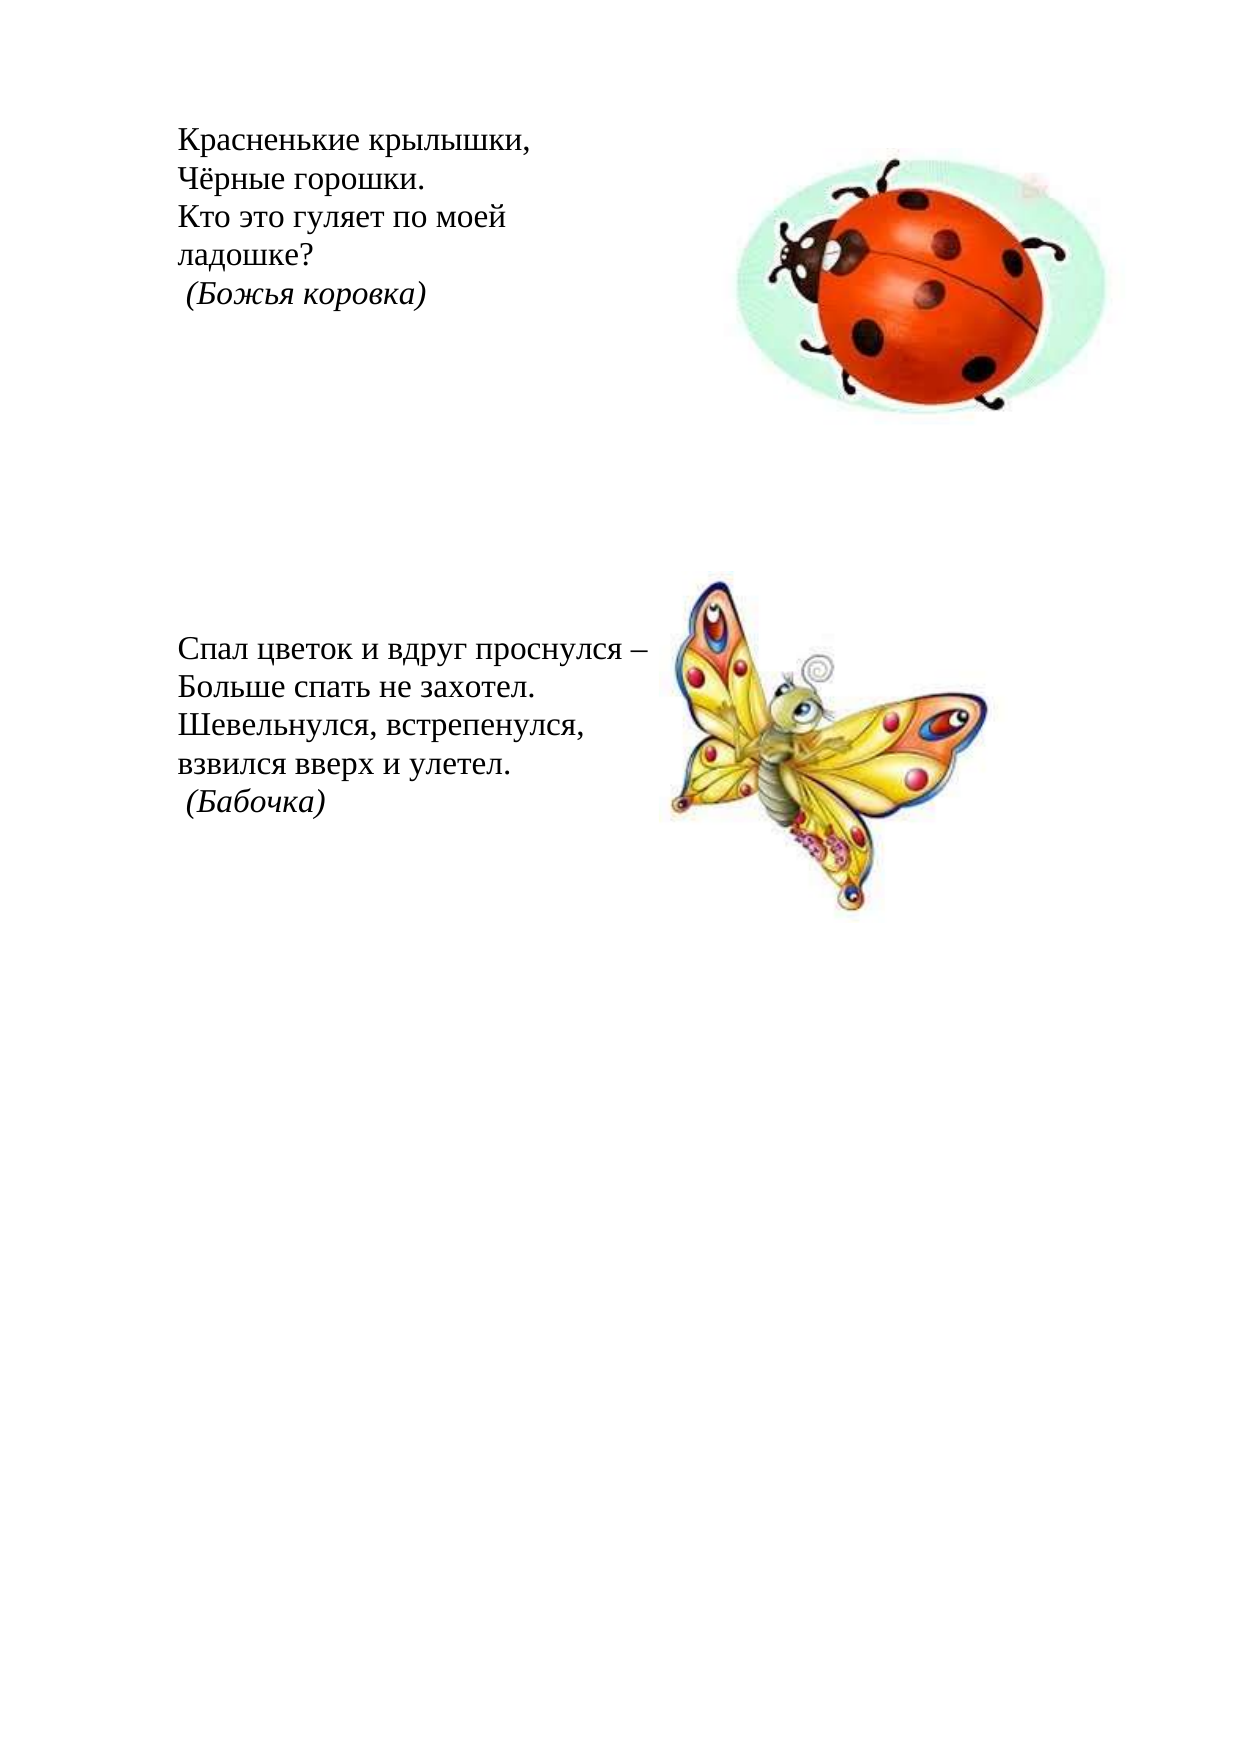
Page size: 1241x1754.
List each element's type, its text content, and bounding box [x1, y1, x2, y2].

picture [658, 571, 1011, 923]
table_header [658, 118, 1153, 435]
picture [699, 148, 1144, 426]
table_cell Спал цветок и вдруг проснулся –Больше спать не захотел. Шевельнулся, встрепенулся, взвился вверх и улетел. (Бабочка) [176, 435, 657, 931]
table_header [176, 118, 657, 435]
table_cell [658, 435, 1153, 931]
